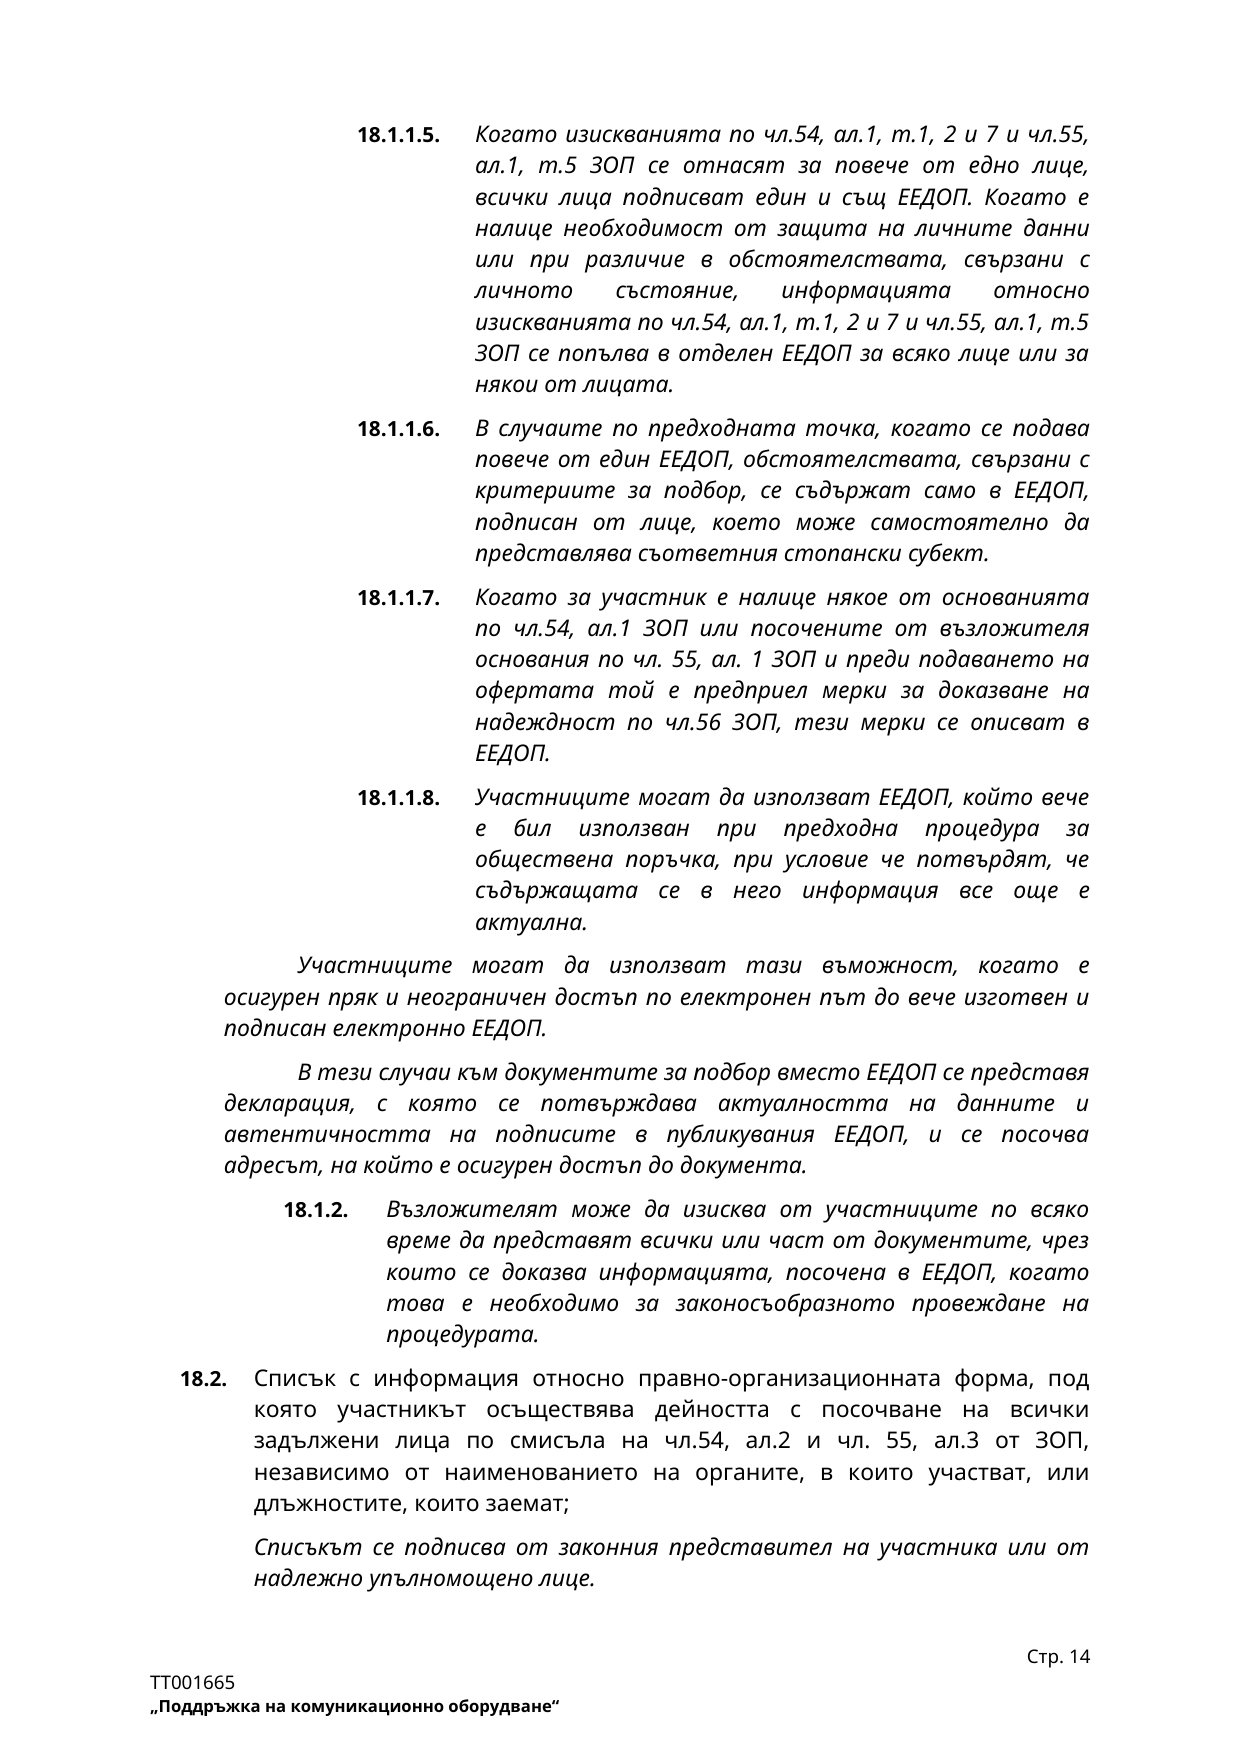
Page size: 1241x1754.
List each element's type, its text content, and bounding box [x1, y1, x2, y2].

list Списък с информация относно правно-организационната форма, под която участникът осъществява дейността с посочване на всички задължени лица по смисъла на чл.54, ал.2 и чл. 55, ал.3 от ЗОП, независимо от наименованието на органите, в които участват, или длъжностите, които заемат; [179, 1362, 1090, 1518]
text В тези случаи към документите за подбор вместо ЕЕДОП се представя декларация, с която се потвърждава актуалността на данните и автентичността на подписите в публикувания ЕЕДОП, и се посочва адресът, на който е осигурен достъп до документа. [224, 1056, 1090, 1181]
list Участниците могат да използват ЕЕДОП, който вече е бил използван при предходна процедура за обществена поръчка, при условие че потвърдят, че съдържащата се в него информация все още е актуална. [357, 781, 1090, 937]
list Възложителят може да изисква от участниците по всяко време да представят всички или част от документите, чрез които се доказва информацията, посочена в ЕЕДОП, когато това е необходимо за законосъобразното провеждане на процедурата. [283, 1193, 1090, 1349]
text Участниците могат да използват тази въможност, когато е осигурен пряк и неограничен достъп по електронен път до вече изготвен и подписан електронно ЕЕДОП. [224, 949, 1090, 1043]
list Когато изискванията по чл.54, ал.1, т.1, 2 и 7 и чл.55, ал.1, т.5 ЗОП се отнасят за повече от едно лице, всички лица подписват един и същ ЕЕДОП. Когато е налице необходимост от защита на личните данни или при различие в обстоятелствата, свързани с личното състояние, информацията относно изискванията по чл.54, ал.1, т.1, 2 и 7 и чл.55, ал.1, т.5 ЗОП се попълва в отделен ЕЕДОП за всяко лице или за някои от лицата. [357, 118, 1090, 399]
list В случаите по предходната точка, когато се подава повече от един ЕЕДОП, обстоятелствата, свързани с критериите за подбор, се съдържат само в ЕЕДОП, подписан от лице, което може самостоятелно да представлява съответния стопански субект. [357, 412, 1090, 568]
text Списъкът се подписва от законния представител на участника или от надлежно упълномощено лице. [253, 1531, 1090, 1593]
list Когато за участник е налице някое от основанията по чл.54, ал.1 ЗОП или посочените от възложителя основания по чл. 55, ал. 1 ЗОП и преди подаването на офертата той е предприел мерки за доказване на надеждност по чл.56 ЗОП, тези мерки се описват в ЕЕДОП. [357, 581, 1090, 768]
